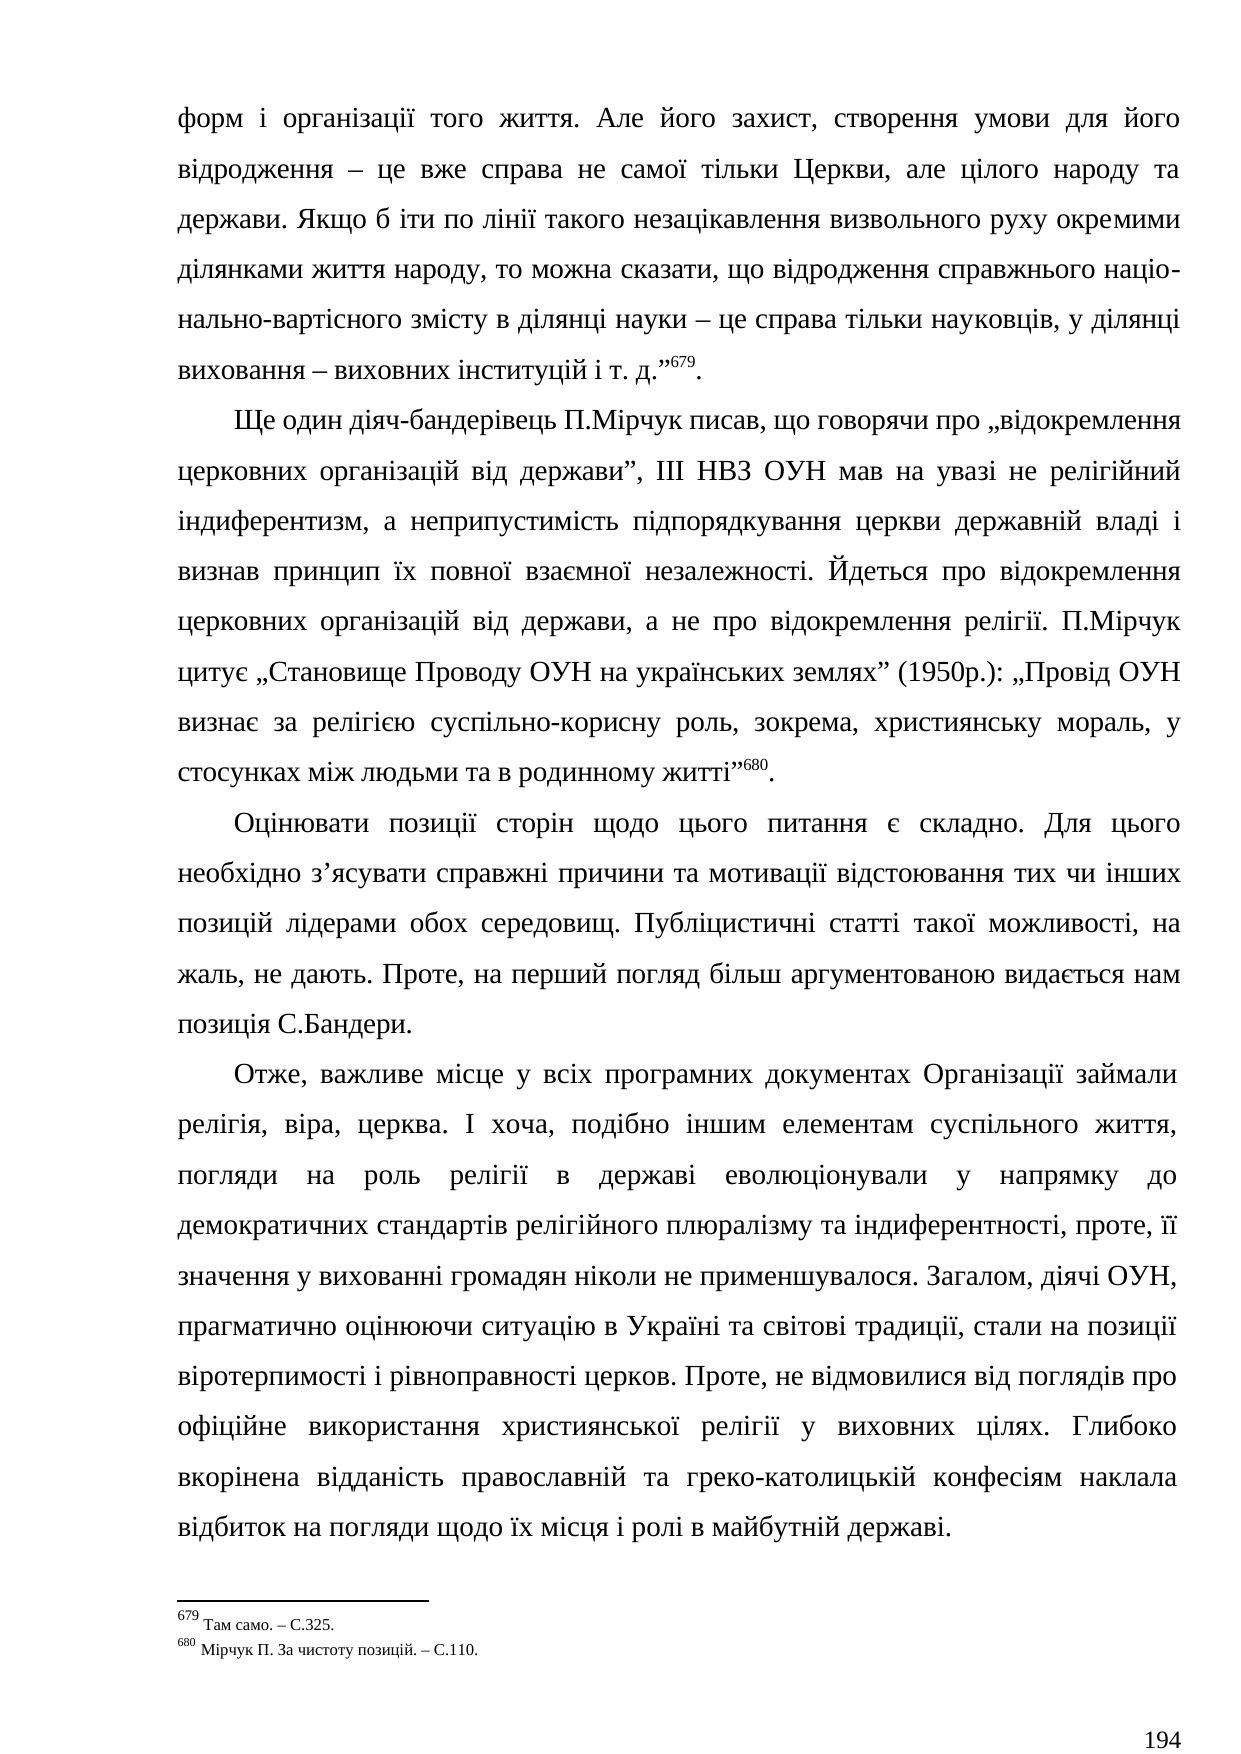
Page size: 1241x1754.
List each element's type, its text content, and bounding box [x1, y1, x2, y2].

text Отже, важливе місце у всіх програмних документах Організації займали релігія, віра, церква. І хоча, подібно іншим елементам суспільного життя, погляди на роль релігії в державі еволюціонували у напрямку до демократичних стандартів релігійного плюралізму та індиферентності, проте, її значення у вихованні громадян ніколи не применшувалося. Загалом, діячі ОУН, прагматично оцінюючи ситуацію в Україні та світові традиції, стали на позиції віротерпимості і рівноправності церков. Проте, не відмовилися від поглядів про офіційне використання християнської релігії у виховних цілях. Глибоко вкорінена відданість православній та греко-католицькій конфесіям наклала відбиток на погляди щодо їх місця і ролі в майбутній державі. [177, 1056, 1178, 1543]
text Ще один діяч-бандерівець П.Мірчук писав, що говорячи про „відокремлення церковних організацій від держави”, ІІІ НВЗ ОУН мав на увазі не релігійний індиферентизм, а неприпустимість підпорядкування церкви державній владі і визнав принцип їх повної взаємної незалежності. Йдеться про відокремлення церковних організацій від держави, а не про відокремлення релігії. П.Мірчук цитує „Становище Проводу ОУН на українських землях” (1950р.): „Провід ОУН визнає за релігією суспільно-корисну роль, зокрема, християнську мораль, у стосунках між людьми та в родинному житті”. [177, 402, 1181, 788]
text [177, 100, 1180, 386]
text Оцінювати позиції сторін щодо цього питання є складно. Для цього необхідно з’ясувати справжні причини та мотивації відстоювання тих чи інших позицій лідерами обох середовищ. Публіцистичні статті такої можливості, на жаль, не дають. Проте, на перший погляд більш аргументованою видається нам позиція С.Бандери. [177, 805, 1181, 1039]
